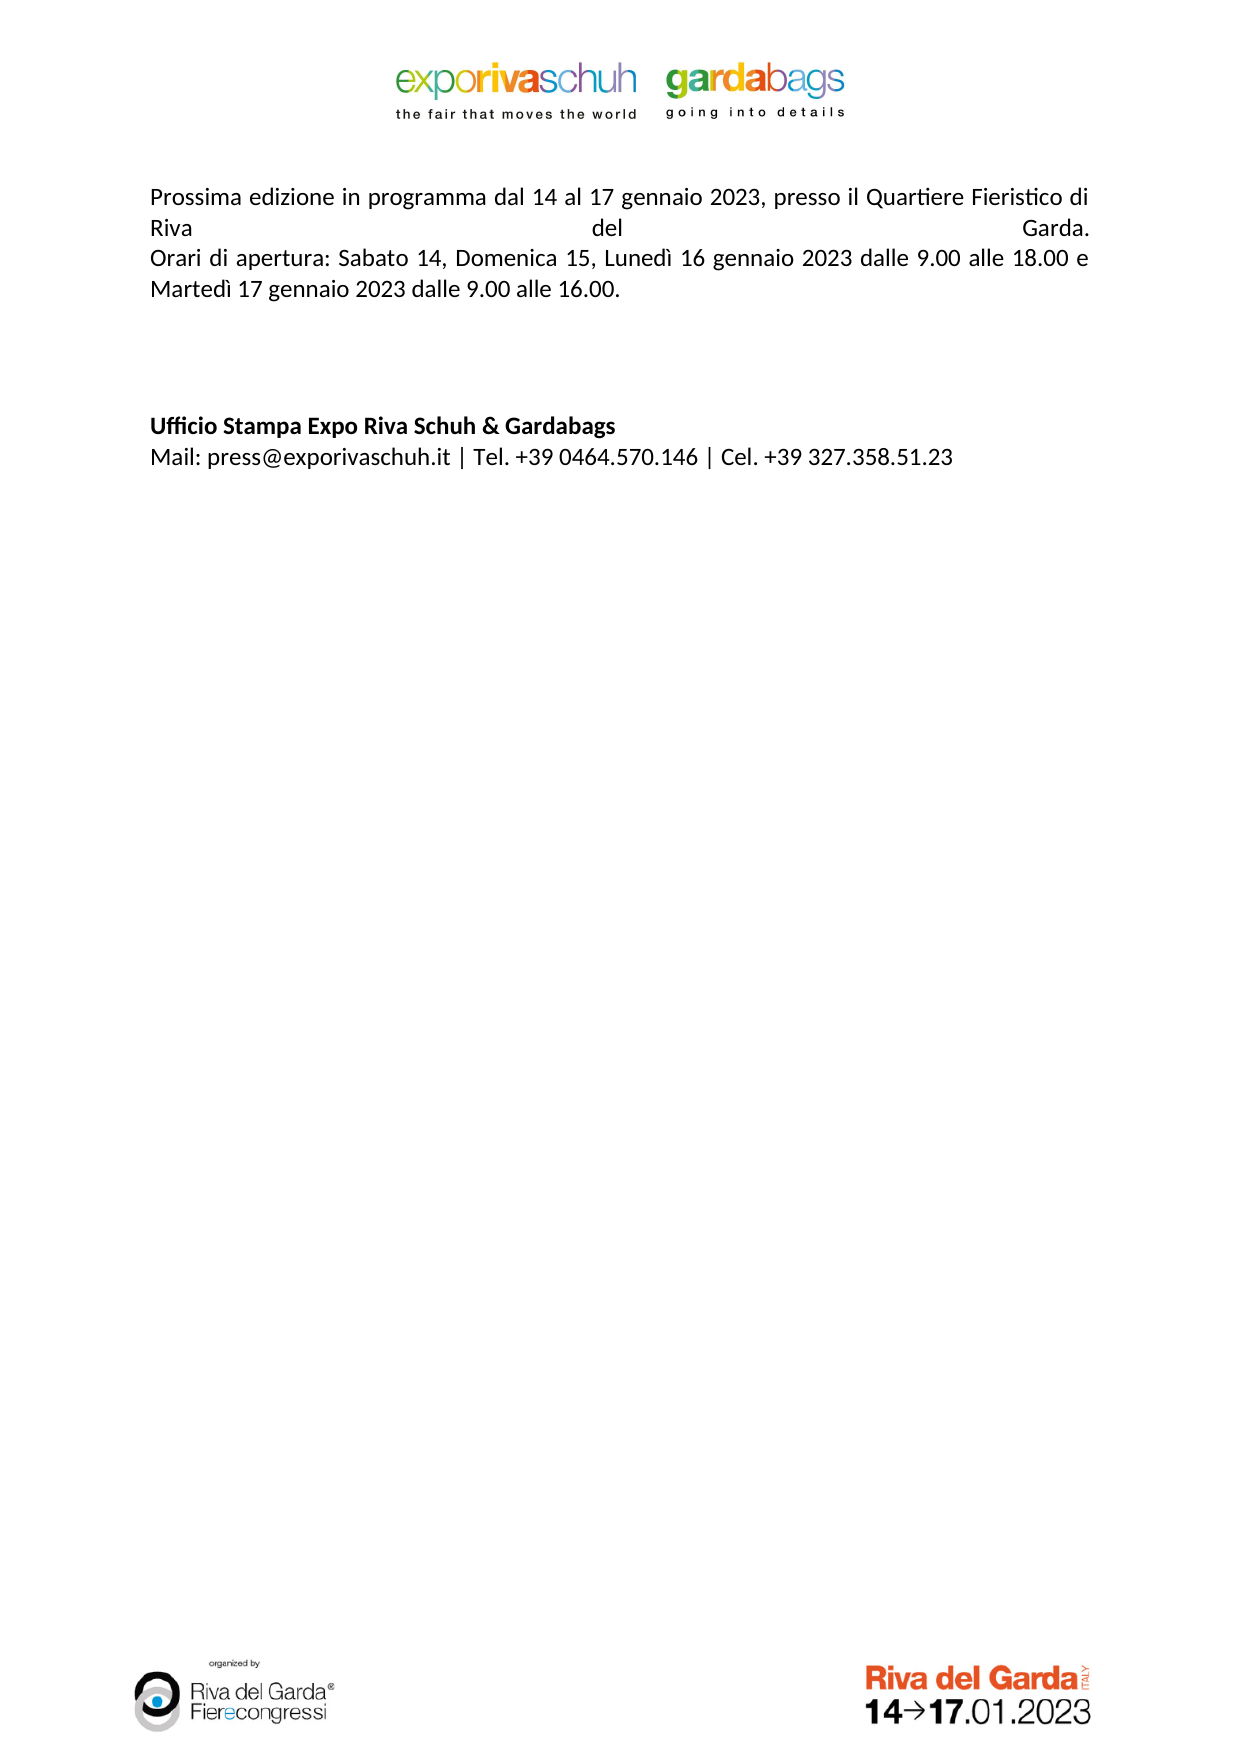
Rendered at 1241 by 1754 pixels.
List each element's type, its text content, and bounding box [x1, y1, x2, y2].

picture [363, 18, 877, 150]
text Ufficio Stampa Expo Riva Schuh & Gardabags [150, 411, 1090, 441]
picture [51, 1622, 1189, 1754]
text Mail: press@exporivaschuh.it | Tel. +39 0464.570.146 | Cel. +39 327.358.51.23 [150, 441, 1090, 472]
